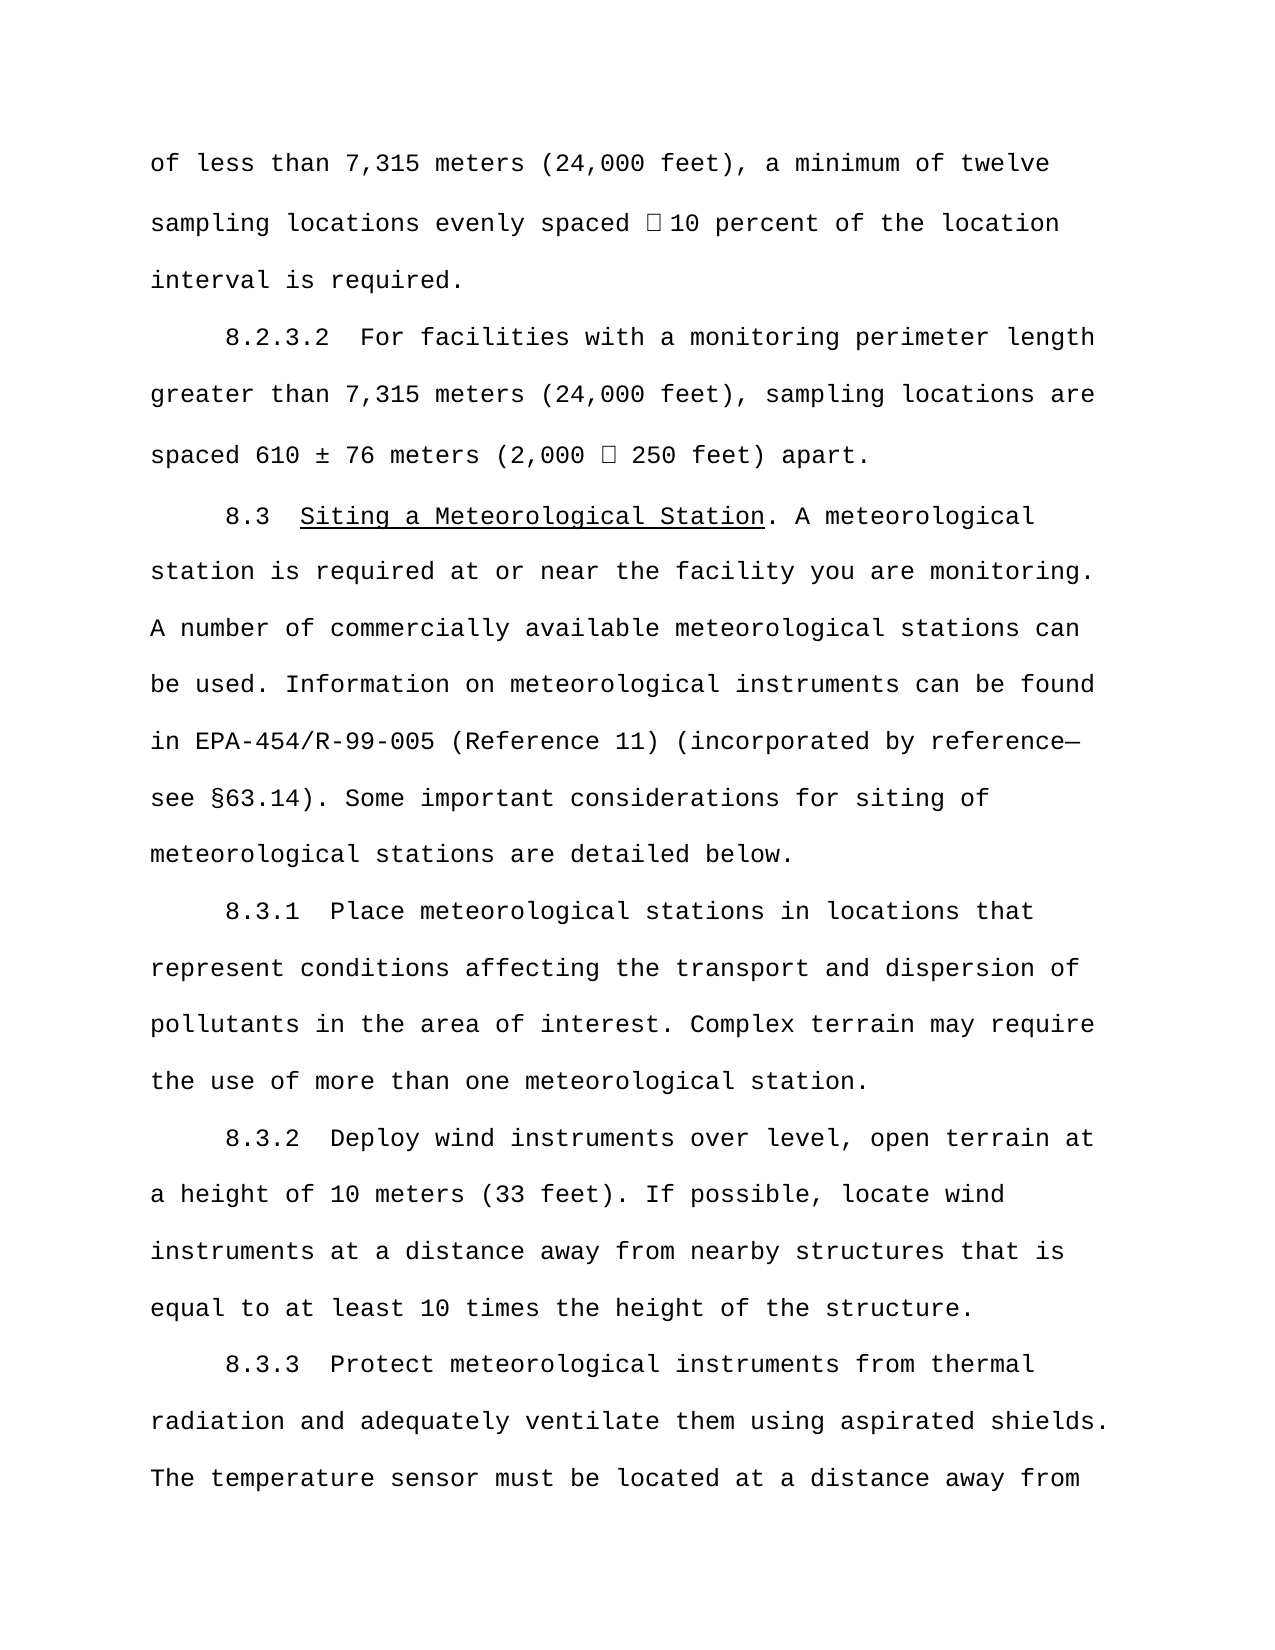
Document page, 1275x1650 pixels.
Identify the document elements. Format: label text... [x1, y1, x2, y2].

list Deploy wind instruments over level, open terrain at a height of 10 meters (33 feet). If possible, locate wind instruments at a distance away from nearby structures that is equal to at least 10 times the height of the structure. [150, 1125, 1095, 1323]
list Place meteorological stations in locations that represent conditions affecting the transport and dispersion of pollutants in the area of interest. Complex terrain may require the use of more than one meteorological station. [150, 898, 1095, 1097]
text of less than 7,315 meters (24,000 feet), a minimum of twelve sampling locations evenly spaced  10 percent of the location interval is required. [150, 151, 1103, 296]
list Siting a Meteorological Station. A meteorological [225, 502, 1121, 530]
list For facilities with a monitoring perimeter length greater than 7,315 meters (24,000 feet), sampling locations are spaced 610 ± 76 meters (2,000  250 feet) apart. [150, 324, 1095, 471]
list Protect meteorological instruments from thermal radiation and adequately ventilate them using aspirated shields. The temperature sensor must be located at a distance away from [150, 1352, 1110, 1493]
text station is required at or near the facility you are monitoring. A number of commercially available meteorological stations can be used. Information on meteorological instruments can be found in EPA-454/R-99-005 (Reference 11) (incorporated by reference— see §63.14). Some important considerations for siting of meteorological stations are detailed below. [150, 558, 1103, 870]
